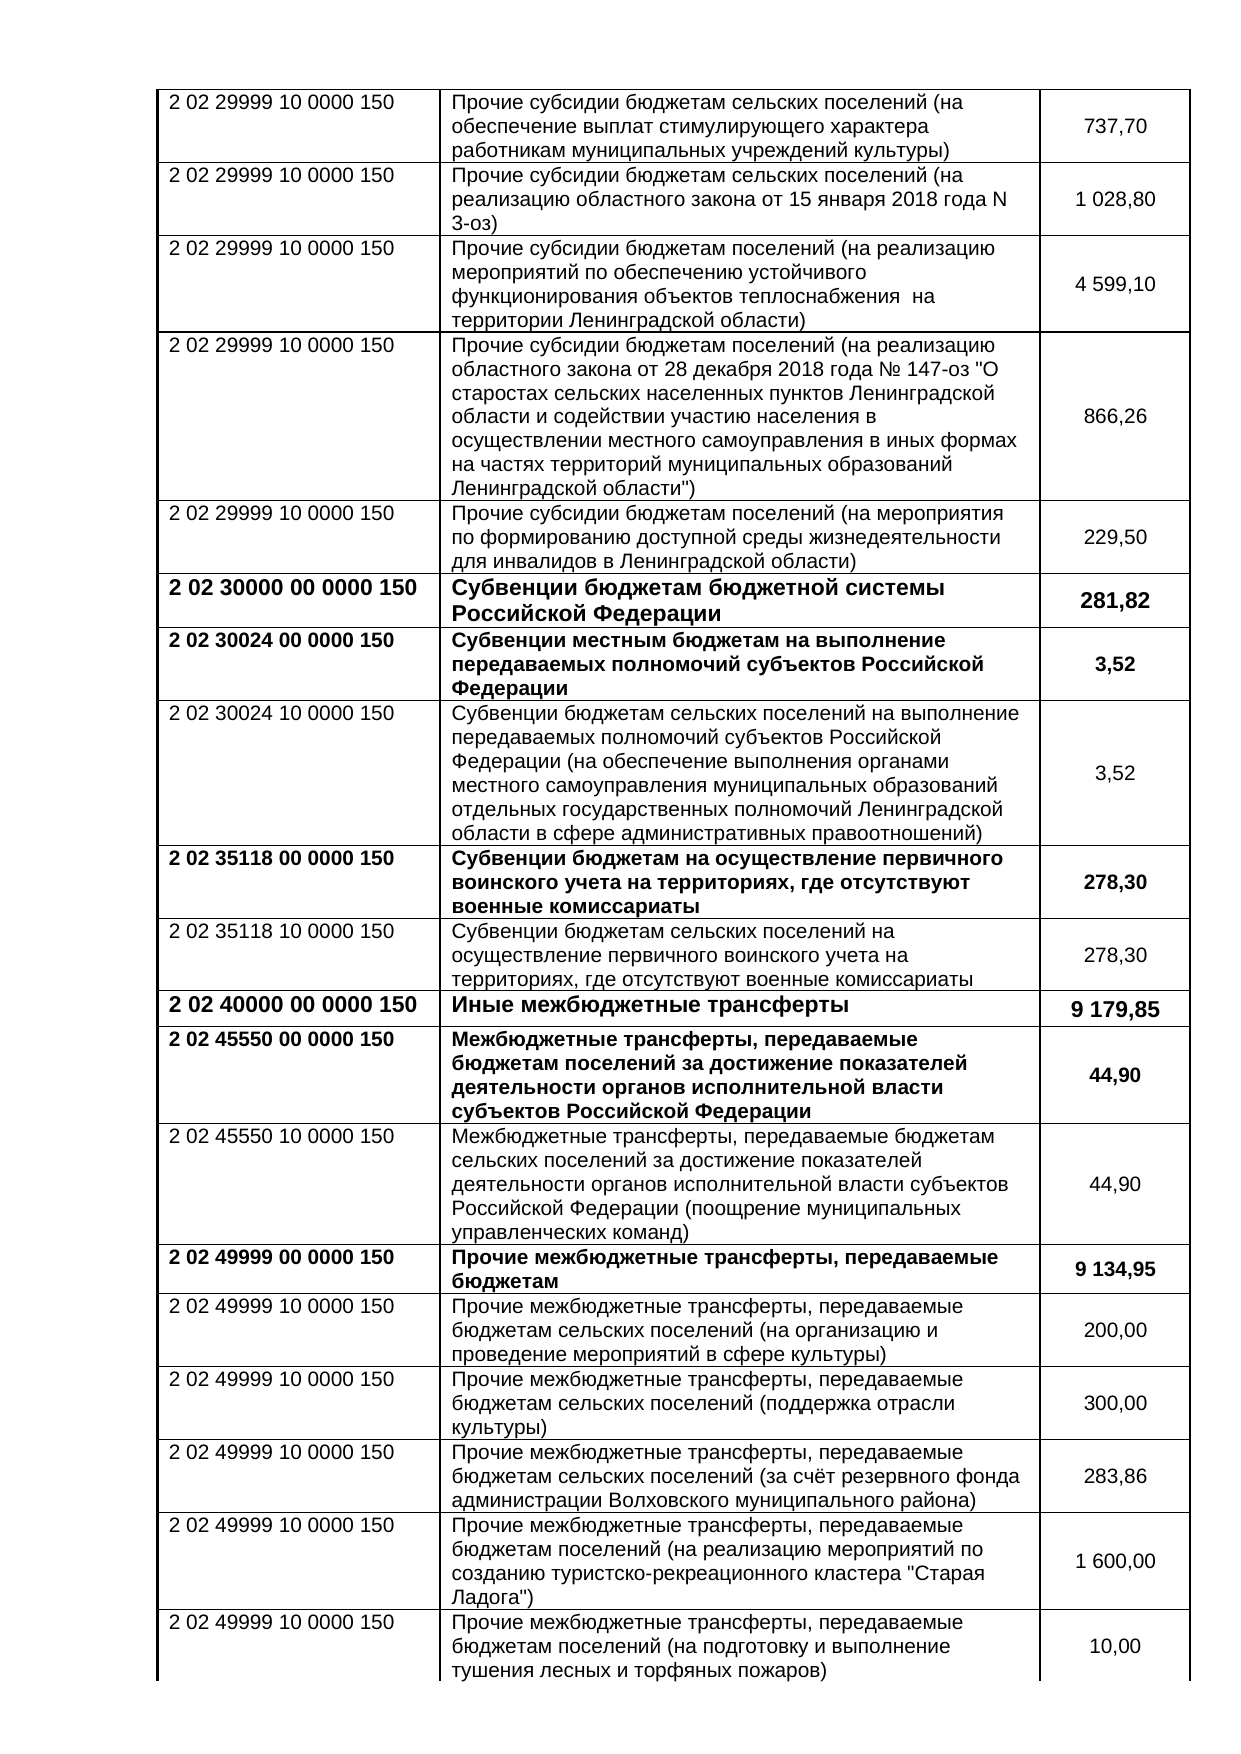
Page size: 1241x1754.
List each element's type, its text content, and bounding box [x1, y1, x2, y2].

table_cell 2 02 35118 10 0000 150 [159, 919, 439, 990]
table_cell 229,50 [1041, 501, 1189, 573]
table_cell 866,26 [1041, 333, 1189, 500]
table_cell Прочие субсидии бюджетам поселений (на реализацию областного закона от 28 декабря 2018 года № 147-оз "О старостах сельских населенных пунктов Ленинградской области и содействии участию населения в осуществлении местного самоуправления в иных формах на частях территорий муниципальных образований Ленинградской области") [441, 333, 1039, 500]
table_cell 737,70 [1041, 90, 1189, 162]
table_cell 278,30 [1041, 846, 1189, 917]
table_cell 281,82 [1041, 574, 1189, 627]
table_cell Прочие межбюджетные трансферты, передаваемые бюджетам сельских поселений (на организацию и проведение мероприятий в сфере культуры) [441, 1294, 1039, 1366]
table_cell 1 028,80 [1041, 163, 1189, 234]
table_cell 2 02 49999 10 0000 150 [159, 1294, 439, 1366]
table_cell 3,52 [1041, 628, 1189, 700]
table_cell Субвенции бюджетам бюджетной системы Российской Федерации [441, 574, 1039, 627]
table_cell 3,52 [1041, 701, 1189, 844]
table_cell Прочие субсидии бюджетам сельских поселений (на обеспечение выплат стимулирующего характера работникам муниципальных учреждений культуры) [441, 90, 1039, 162]
table_cell 2 02 29999 10 0000 150 [159, 501, 439, 573]
table_cell 9 134,95 [1041, 1245, 1189, 1293]
table_cell Прочие субсидии бюджетам поселений (на реализацию мероприятий по обеспечению устойчивого функционирования объектов теплоснабжения на территории Ленинградской области) [441, 236, 1039, 331]
table_cell 2 02 29999 10 0000 150 [159, 90, 439, 162]
table_cell Прочие межбюджетные трансферты, передаваемые бюджетам сельских поселений (за счёт резервного фонда администрации Волховского муниципального района) [441, 1440, 1039, 1512]
table_cell 2 02 49999 10 0000 150 [159, 1440, 439, 1512]
table_cell 2 02 30024 10 0000 150 [159, 701, 439, 844]
table_cell 10,00 [1041, 1610, 1189, 1681]
table_cell Субвенции бюджетам сельских поселений на выполнение передаваемых полномочий субъектов Российской Федерации (на обеспечение выполнения органами местного самоуправления муниципальных образований отдельных государственных полномочий Ленинградской области в сфере административных правоотношений) [441, 701, 1039, 844]
table_cell Субвенции местным бюджетам на выполнение передаваемых полномочий субъектов Российской Федерации [441, 628, 1039, 700]
table_cell 2 02 35118 00 0000 150 [159, 846, 439, 917]
table_cell 44,90 [1041, 1124, 1189, 1244]
table_cell Прочие межбюджетные трансферты, передаваемые бюджетам [441, 1245, 1039, 1293]
table_cell 2 02 30000 00 0000 150 [159, 574, 439, 627]
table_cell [159, 1610, 439, 1681]
table_cell 2 02 45550 00 0000 150 [159, 1027, 439, 1123]
table_cell 2 02 49999 00 0000 150 [159, 1245, 439, 1293]
table_cell 2 02 30024 00 0000 150 [159, 628, 439, 700]
table_cell Субвенции бюджетам на осуществление первичного воинского учета на территориях, где отсутствуют военные комиссариаты [441, 846, 1039, 917]
table_cell 2 02 45550 10 0000 150 [159, 1124, 439, 1244]
table_cell Иные межбюджетные трансферты [441, 991, 1039, 1026]
table_cell Прочие субсидии бюджетам сельских поселений (на реализацию областного закона от 15 января 2018 года N 3-оз) [441, 163, 1039, 234]
table_cell 9 179,85 [1041, 991, 1189, 1026]
table_cell Субвенции бюджетам сельских поселений на осуществление первичного воинского учета на территориях, где отсутствуют военные комиссариаты [441, 919, 1039, 990]
table_cell Прочие межбюджетные трансферты, передаваемые бюджетам сельских поселений (поддержка отрасли культуры) [441, 1367, 1039, 1439]
table_cell 2 02 29999 10 0000 150 [159, 163, 439, 234]
table_cell 2 02 29999 10 0000 150 [159, 333, 439, 500]
table_cell 278,30 [1041, 919, 1189, 990]
table_cell Прочие межбюджетные трансферты, передаваемые бюджетам поселений (на реализацию мероприятий по созданию туристско-рекреационного кластера "Старая Ладога") [441, 1513, 1039, 1608]
table_cell 2 02 40000 00 0000 150 [159, 991, 439, 1026]
table_cell 283,86 [1041, 1440, 1189, 1512]
table_cell Прочие межбюджетные трансферты, передаваемые бюджетам поселений (на подготовку и выполнение тушения лесных и торфяных пожаров) [441, 1610, 1039, 1681]
table_cell Межбюджетные трансферты, передаваемые бюджетам поселений за достижение показателей деятельности органов исполнительной власти субъектов Российской Федерации [441, 1027, 1039, 1123]
table_cell Межбюджетные трансферты, передаваемые бюджетам сельских поселений за достижение показателей деятельности органов исполнительной власти субъектов Российской Федерации (поощрение муниципальных управленческих команд) [441, 1124, 1039, 1244]
table_cell 44,90 [1041, 1027, 1189, 1123]
table_cell 2 02 49999 10 0000 150 [159, 1513, 439, 1608]
table_cell 4 599,10 [1041, 236, 1189, 331]
table_cell Прочие субсидии бюджетам поселений (на мероприятия по формированию доступной среды жизнедеятельности для инвалидов в Ленинградской области) [441, 501, 1039, 573]
table_cell 2 02 49999 10 0000 150 [159, 1367, 439, 1439]
table_cell 1 600,00 [1041, 1513, 1189, 1608]
table_cell 2 02 29999 10 0000 150 [159, 236, 439, 331]
table_cell 300,00 [1041, 1367, 1189, 1439]
table_cell 200,00 [1041, 1294, 1189, 1366]
